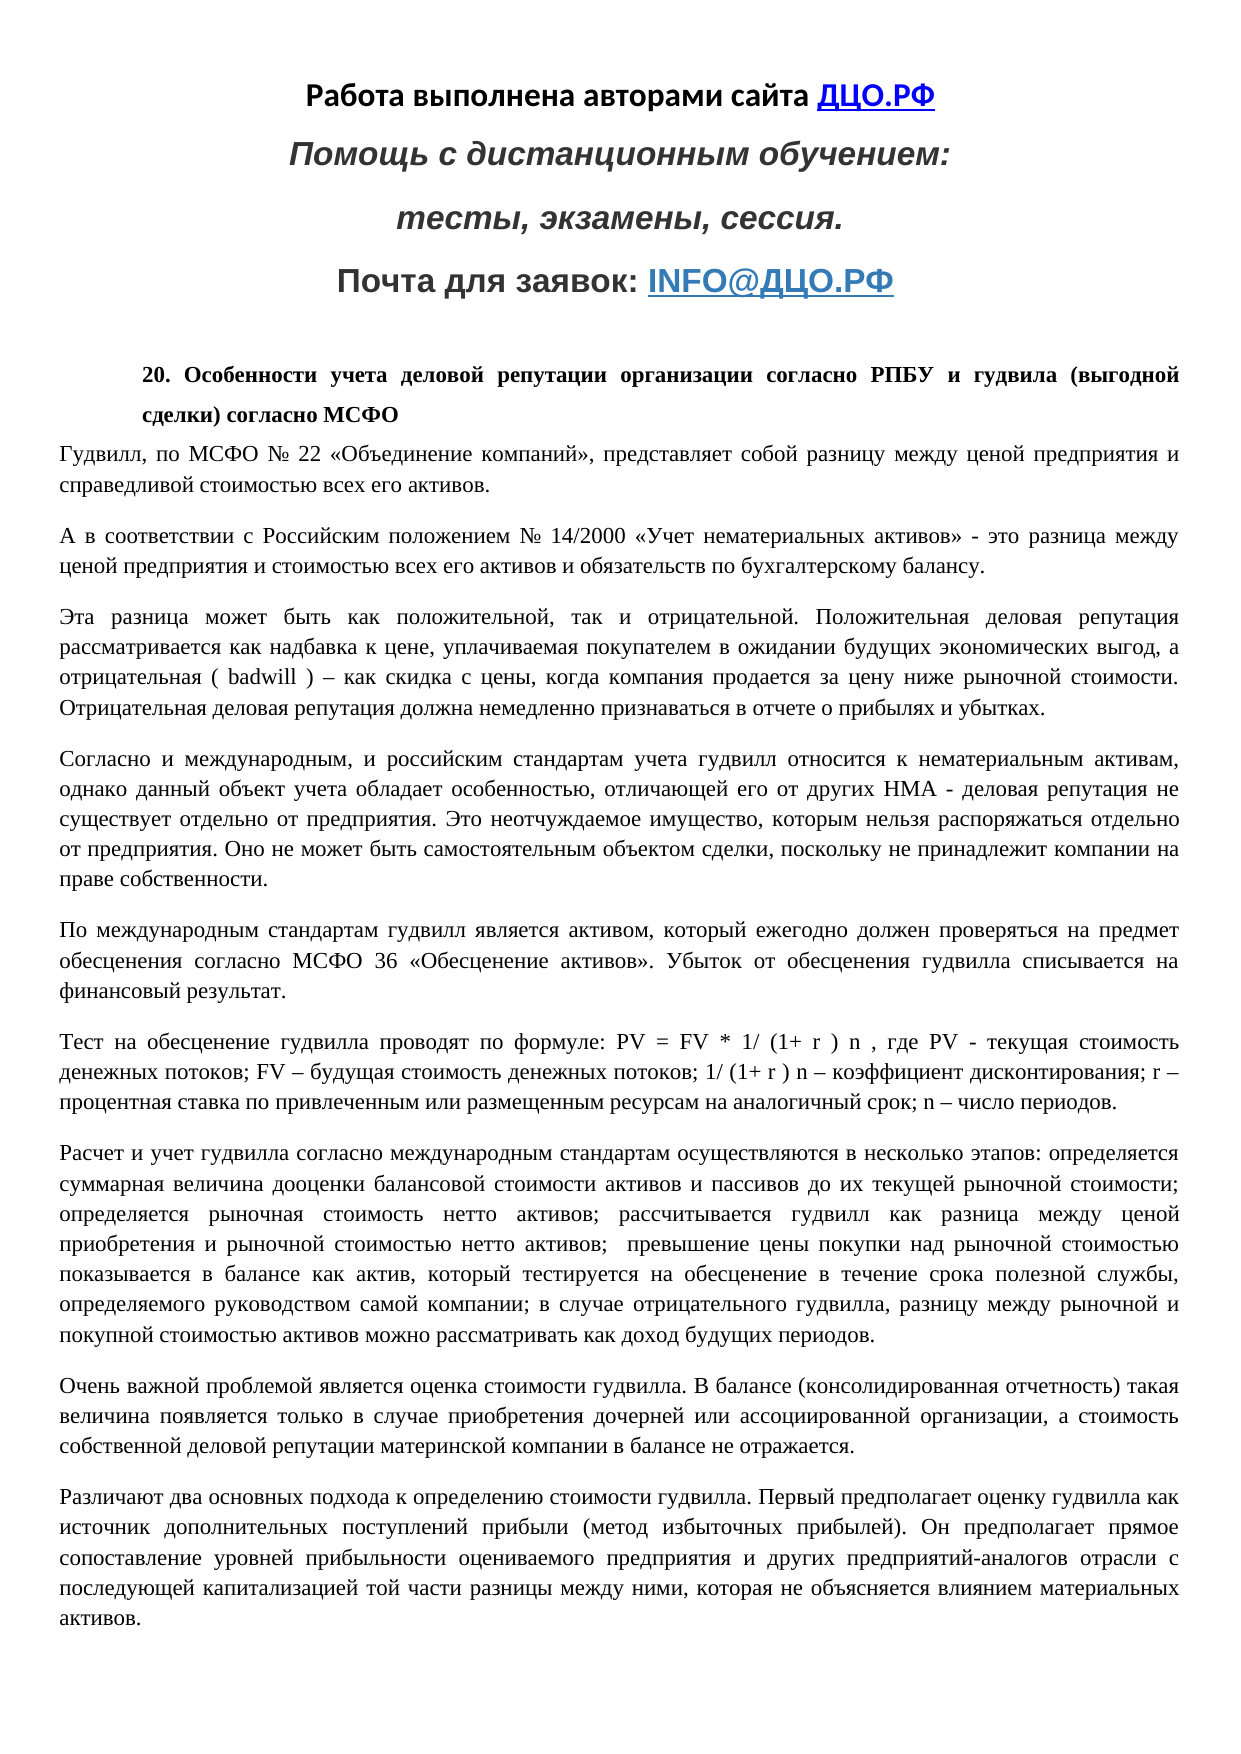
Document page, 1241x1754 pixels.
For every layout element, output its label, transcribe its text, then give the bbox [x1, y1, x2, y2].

text Расчет и учет гудвилла согласно международным стандартам осуществляются в несколько этапов: определяется суммарная величина дооценки балансовой стоимости активов и пассивов до их текущей рыночной стоимости; определяется рыночная стоимость нетто активов; рассчитывается гудвилл как разница между ценой приобретения и рыночной стоимостью нетто активов; превышение цены покупки над рыночной стоимостью показывается в балансе как актив, который тестируется на обесценение в течение срока полезной службы, определяемого руководством самой компании; в случае отрицательного гудвилла, разницу между рыночной и покупной стоимостью активов можно рассматривать как доход будущих периодов. [59, 1139, 1181, 1347]
text По международным стандартам гудвилл является активом, который ежегодно должен проверяться на предмет обесценения согласно МСФО 36 «Обесценение активов». Убыток от обесценения гудвилла списывается на финансовый результат. [59, 917, 1181, 1003]
text Гудвилл, по МСФО № 22 «Объединение компаний», представляет собой разницу между ценой предприятия и справедливой стоимостью всех его активов. [59, 441, 1181, 497]
text Очень важной проблемой является оценка стоимости гудвилла. В балансе (консолидированная отчетность) такая величина появляется только в случае приобретения дочерней или ассоциированной организации, а стоимость собственной деловой репутации материнской компании в балансе не отражается. [59, 1372, 1181, 1458]
text Различают два основных подхода к определению стоимости гудвилла. Первый предполагает оценку гудвилла как источник дополнительных поступлений прибыли (метод избыточных прибылей). Он предполагает прямое сопоставление уровней прибыльности оцениваемого предприятия и других предприятий-аналогов отрасли с последующей капитализацией той части разницы между ними, которая не объясняется влиянием материальных активов. [59, 1483, 1181, 1630]
text Согласно и международным, и российским стандартам учета гудвилл относится к нематериальным активам, однако данный объект учета обладает особенностью, отличающей его от других НМА - деловая репутация не существует отдельно от предприятия. Это неотчуждаемое имущество, которым нельзя распоряжаться отдельно от предприятия. Оно не может быть самостоятельным объектом сделки, поскольку не принадлежит компании на праве собственности. [59, 745, 1181, 892]
text Эта разница может быть как положительной, так и отрицательной. Положительная деловая репутация рассматривается как надбавка к цене, уплачиваемая покупателем в ожидании будущих экономических выгод, а отрицательная ( badwill ) – как скидка с цены, когда компания продается за цену ниже рыночной стоимости. Отрицательная деловая репутация должна немедленно признаваться в отчете о прибылях и убытках. [59, 603, 1181, 720]
text Тест на обесценение гудвилла проводят по формуле: PV = FV * 1/ (1+ r ) n , где PV - текущая стоимость денежных потоков; FV – будущая стоимость денежных потоков; 1/ (1+ r ) n – коэффициент дисконтирования; r – процентная ставка по привлеченным или размещенным ресурсам на аналогичный срок; n – число периодов. [59, 1028, 1181, 1115]
text А в соответствии с Российским положением № 14/2000 «Учет нематериальных активов» - это разница между ценой предприятия и стоимостью всех его активов и обязательств по бухгалтерскому балансу. [59, 522, 1181, 578]
text 20. Особенности учета деловой репутации организации согласно РПБУ и гудвила (выгодной сделки) согласно МСФО [142, 362, 1181, 427]
